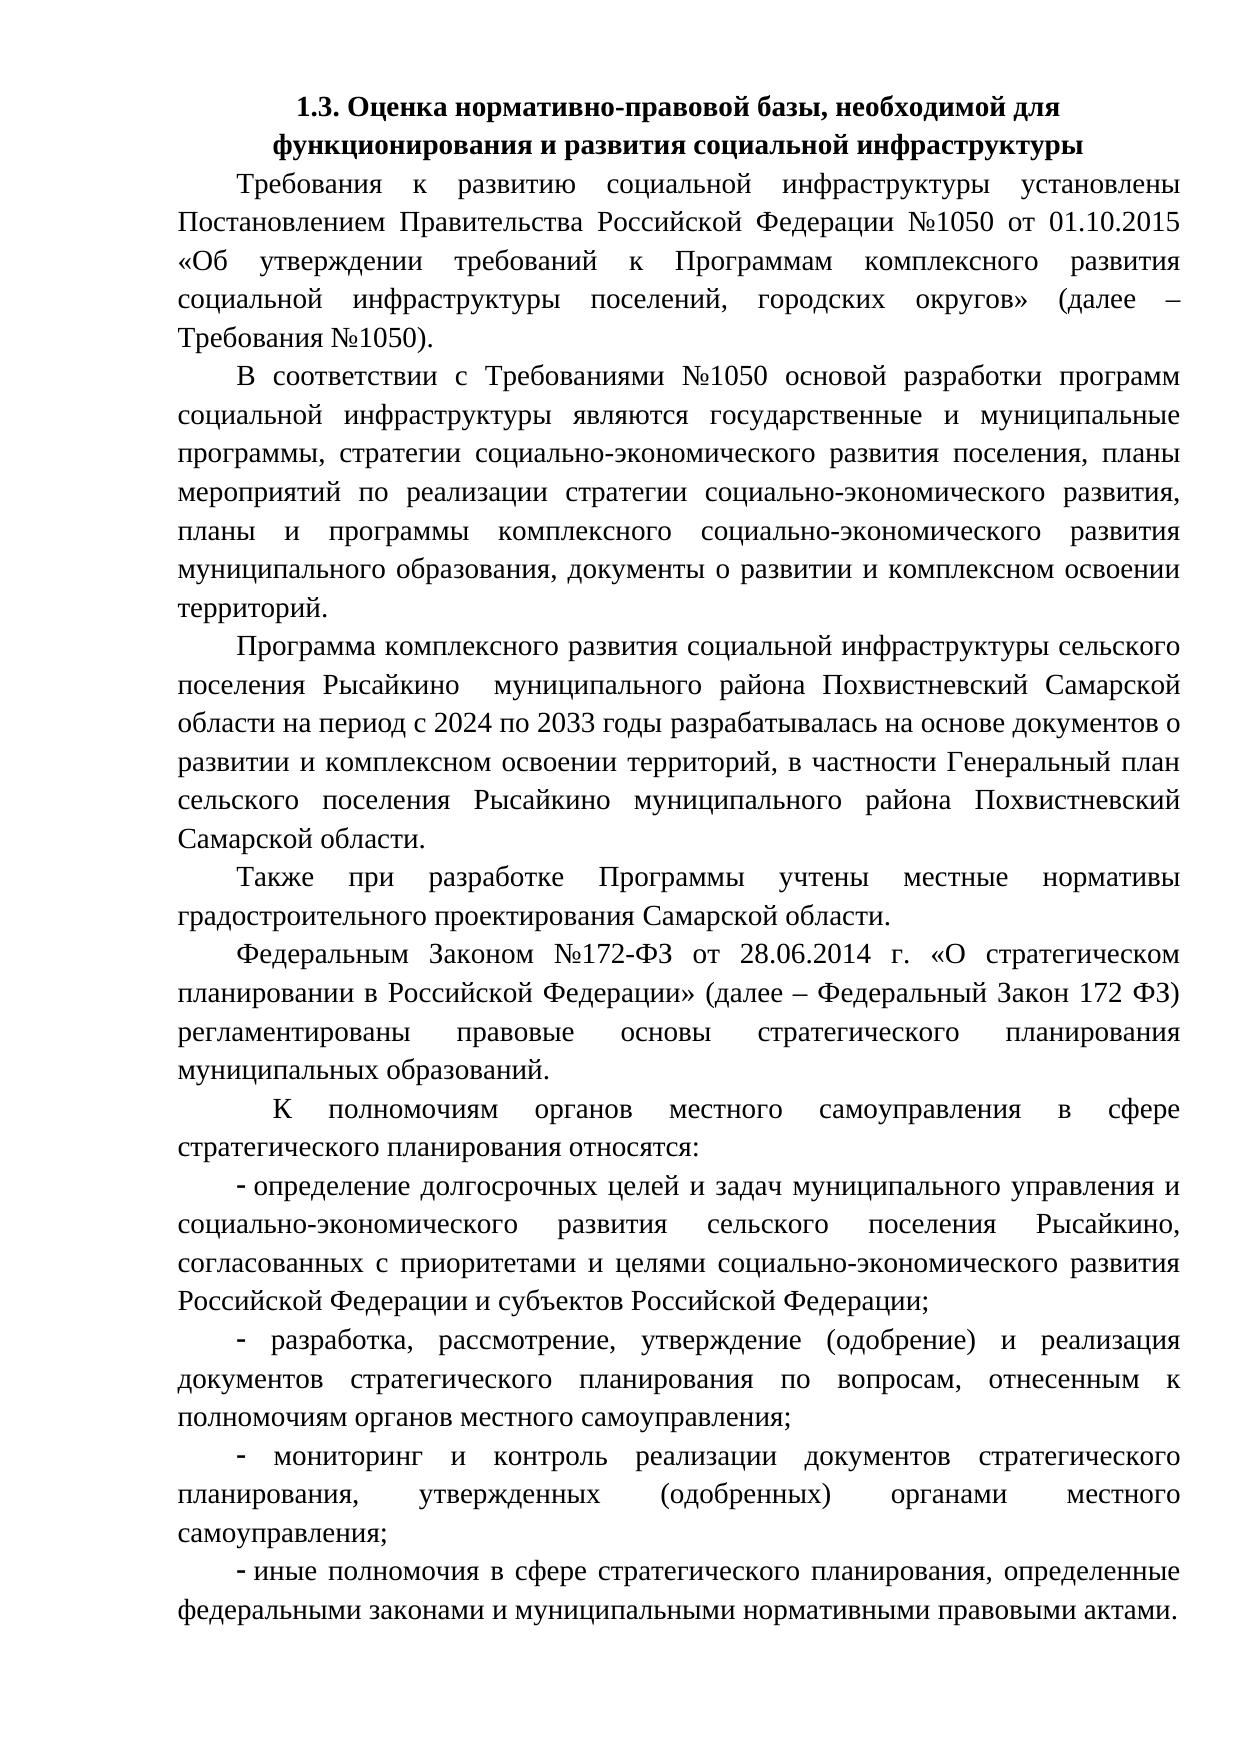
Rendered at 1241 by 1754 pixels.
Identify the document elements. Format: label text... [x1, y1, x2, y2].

text В соответствии с Требованиями №1050 основой разработки программ социальной инфраструктуры являются государственные и муниципальные программы, стратегии социально-экономического развития поселения, планы мероприятий по реализации стратегии социально-экономического развития, планы и программы комплексного социально-экономического развития муниципального образования, документы о развитии и комплексном освоении территорий. [177, 358, 1181, 623]
text К полномочиям органов местного самоуправления в сфере стратегического планирования относятся: [177, 1091, 1181, 1163]
text Федеральным Законом №172-ФЗ от 28.06.2014 г. «О стратегическом планировании в Российской Федерации» (далее – Федеральный Закон 172 ФЗ) регламентированы правовые основы стратегического планирования муниципальных образований. [177, 937, 1181, 1086]
text 1.3. Оценка нормативно-правовой базы, необходимой для функционирования и развития социальной инфраструктуры [177, 89, 1179, 161]
text Программа комплексного развития социальной инфраструктуры сельского поселения Рысайкино муниципального района Похвистневский Самарской области на период с 2024 по 2033 годы разрабатывалась на основе документов о развитии и комплексном освоении территорий, в частности Генеральный план сельского поселения Рысайкино муниципального района Похвистневский Самарской области. [177, 628, 1181, 854]
text разработка, рассмотрение, утверждение (одобрение) и реализация документов стратегического планирования по вопросам, отнесенным к полномочиям органов местного самоуправления; [177, 1322, 1181, 1433]
text мониторинг и контроль реализации документов стратегического планирования, утвержденных (одобренных) органами местного самоуправления; [177, 1438, 1181, 1548]
text Требования к развитию социальной инфраструктуры установлены Постановлением Правительства Российской Федерации №1050 от 01.10.2015 «Об утверждении требований к Программам комплексного развития социальной инфраструктуры поселений, городских округов» (далее – Требования №1050). [177, 166, 1181, 353]
text определение долгосрочных целей и задач муниципального управления и социально-экономического развития сельского поселения Рысайкино, согласованных с приоритетами и целями социально-экономического развития Российской Федерации и субъектов Российской Федерации; [177, 1168, 1181, 1317]
text Также при разработке Программы учтены местные нормативы градостроительного проектирования Самарской области. [177, 859, 1181, 932]
text иные полномочия в сфере стратегического планирования, определенные федеральными законами и муниципальными нормативными правовыми актами. [177, 1553, 1181, 1626]
